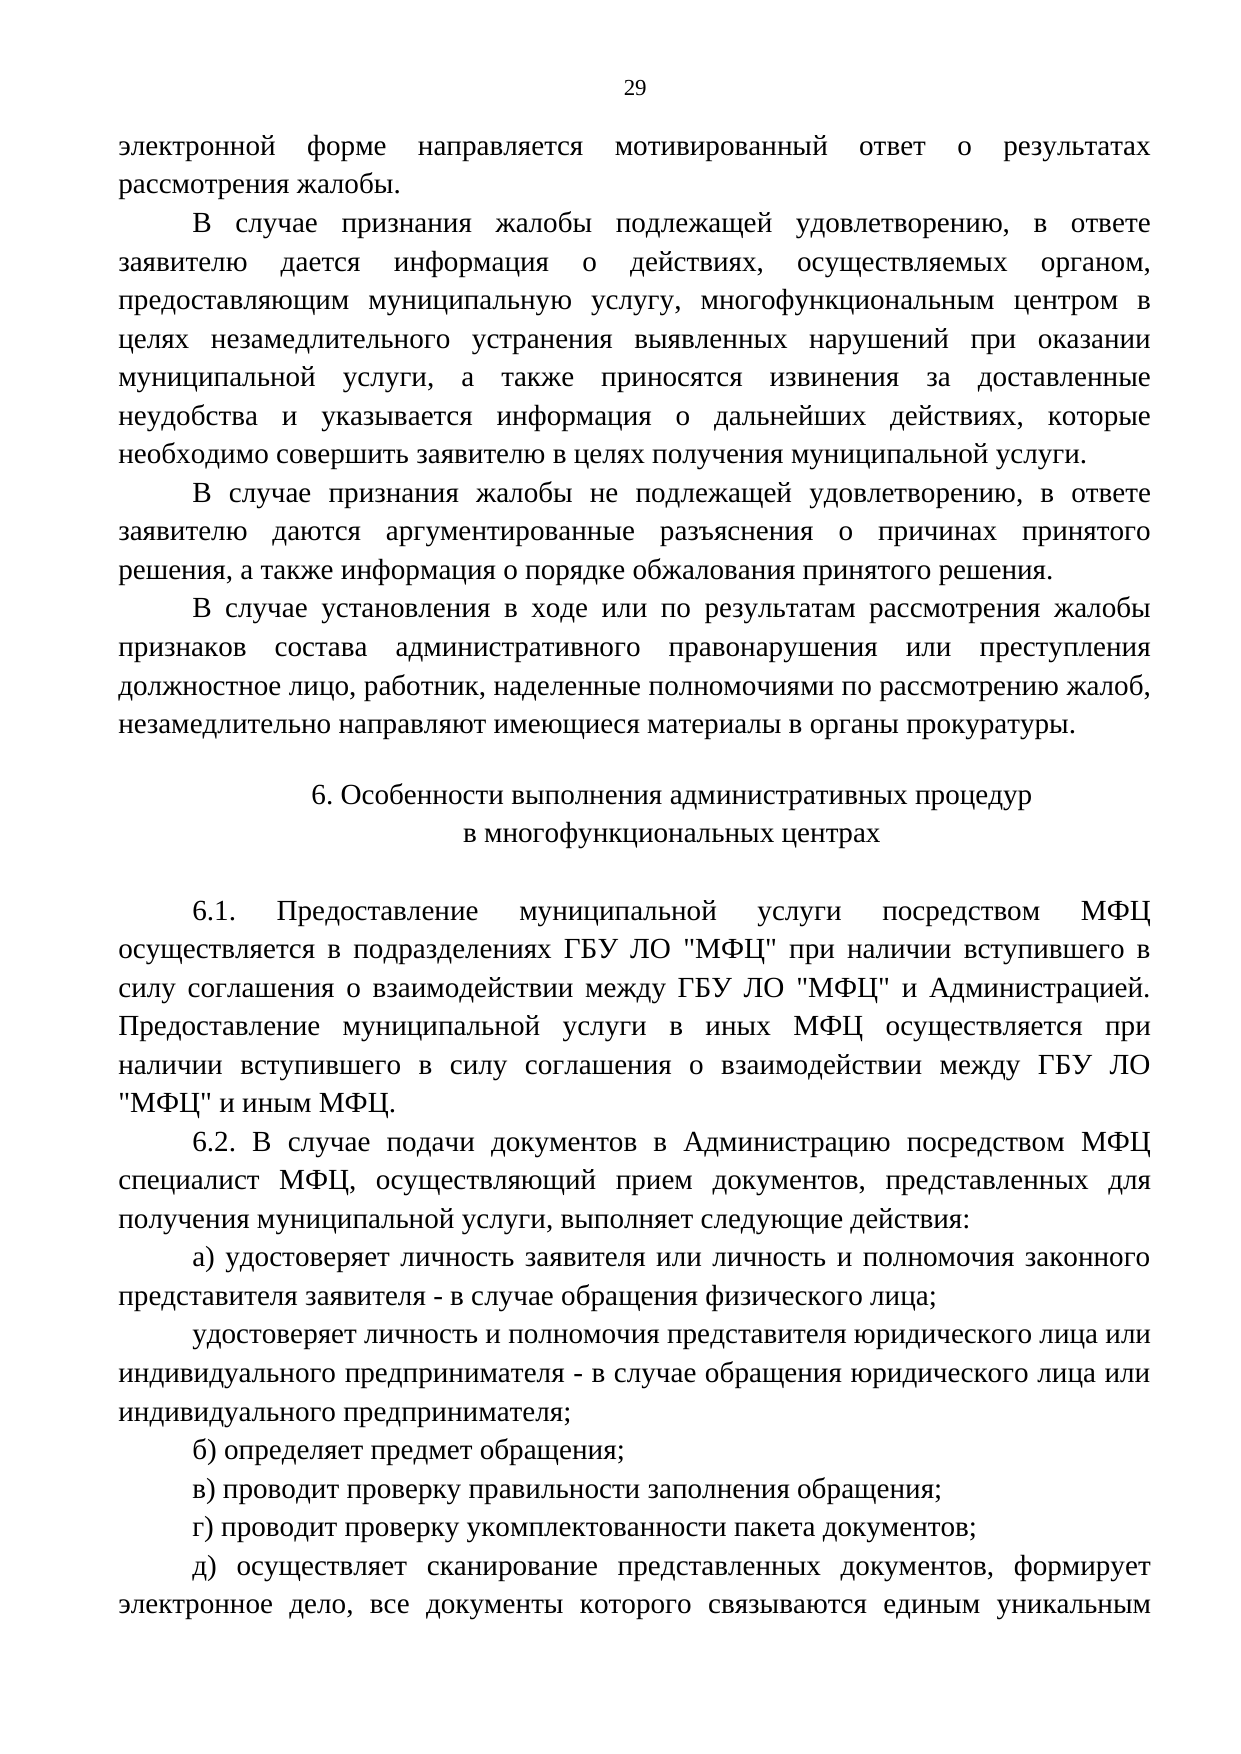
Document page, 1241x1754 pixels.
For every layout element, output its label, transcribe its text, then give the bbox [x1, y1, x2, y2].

text в многофункциональных центрах [118, 816, 1152, 849]
text в) проводит проверку правильности заполнения обращения; [118, 1471, 1152, 1504]
text б) определяет предмет обращения; [118, 1432, 1152, 1466]
text удостоверяет личность и полномочия представителя юридического лица или индивидуального предпринимателя - в случае обращения юридического лица или индивидуального предпринимателя; [118, 1317, 1152, 1427]
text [118, 1548, 1152, 1620]
text г) проводит проверку укомплектованности пакета документов; [118, 1509, 1152, 1543]
text 6.2. В случае подачи документов в Администрацию посредством МФЦ специалист МФЦ, осуществляющий прием документов, представленных для получения муниципальной услуги, выполняет следующие действия: [118, 1124, 1152, 1234]
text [118, 128, 1152, 200]
text В случае признания жалобы не подлежащей удовлетворению, в ответе заявителю даются аргументированные разъяснения о причинах принятого решения, а также информация о порядке обжалования принятого решения. [118, 475, 1152, 586]
text 6. Особенности выполнения административных процедур [118, 777, 1152, 811]
text В случае установления в ходе или по результатам рассмотрения жалобы признаков состава административного правонарушения или преступления должностное лицо, работник, наделенные полномочиями по рассмотрению жалоб, незамедлительно направляют имеющиеся материалы в органы прокуратуры. [118, 591, 1152, 740]
text а) удостоверяет личность заявителя или личность и полномочия законного представителя заявителя - в случае обращения физического лица; [118, 1239, 1152, 1312]
text 6.1. Предоставление муниципальной услуги посредством МФЦ осуществляется в подразделениях ГБУ ЛО "МФЦ" при наличии вступившего в силу соглашения о взаимодействии между ГБУ ЛО "МФЦ" и Администрацией. Предоставление муниципальной услуги в иных МФЦ осуществляется при наличии вступившего в силу соглашения о взаимодействии между ГБУ ЛО "МФЦ" и иным МФЦ. [118, 893, 1152, 1119]
text В случае признания жалобы подлежащей удовлетворению, в ответе заявителю дается информация о действиях, осуществляемых органом, предоставляющим муниципальную услугу, многофункциональным центром в целях незамедлительного устранения выявленных нарушений при оказании муниципальной услуги, а также приносятся извинения за доставленные неудобства и указывается информация о дальнейших действиях, которые необходимо совершить заявителю в целях получения муниципальной услуги. [118, 205, 1152, 470]
